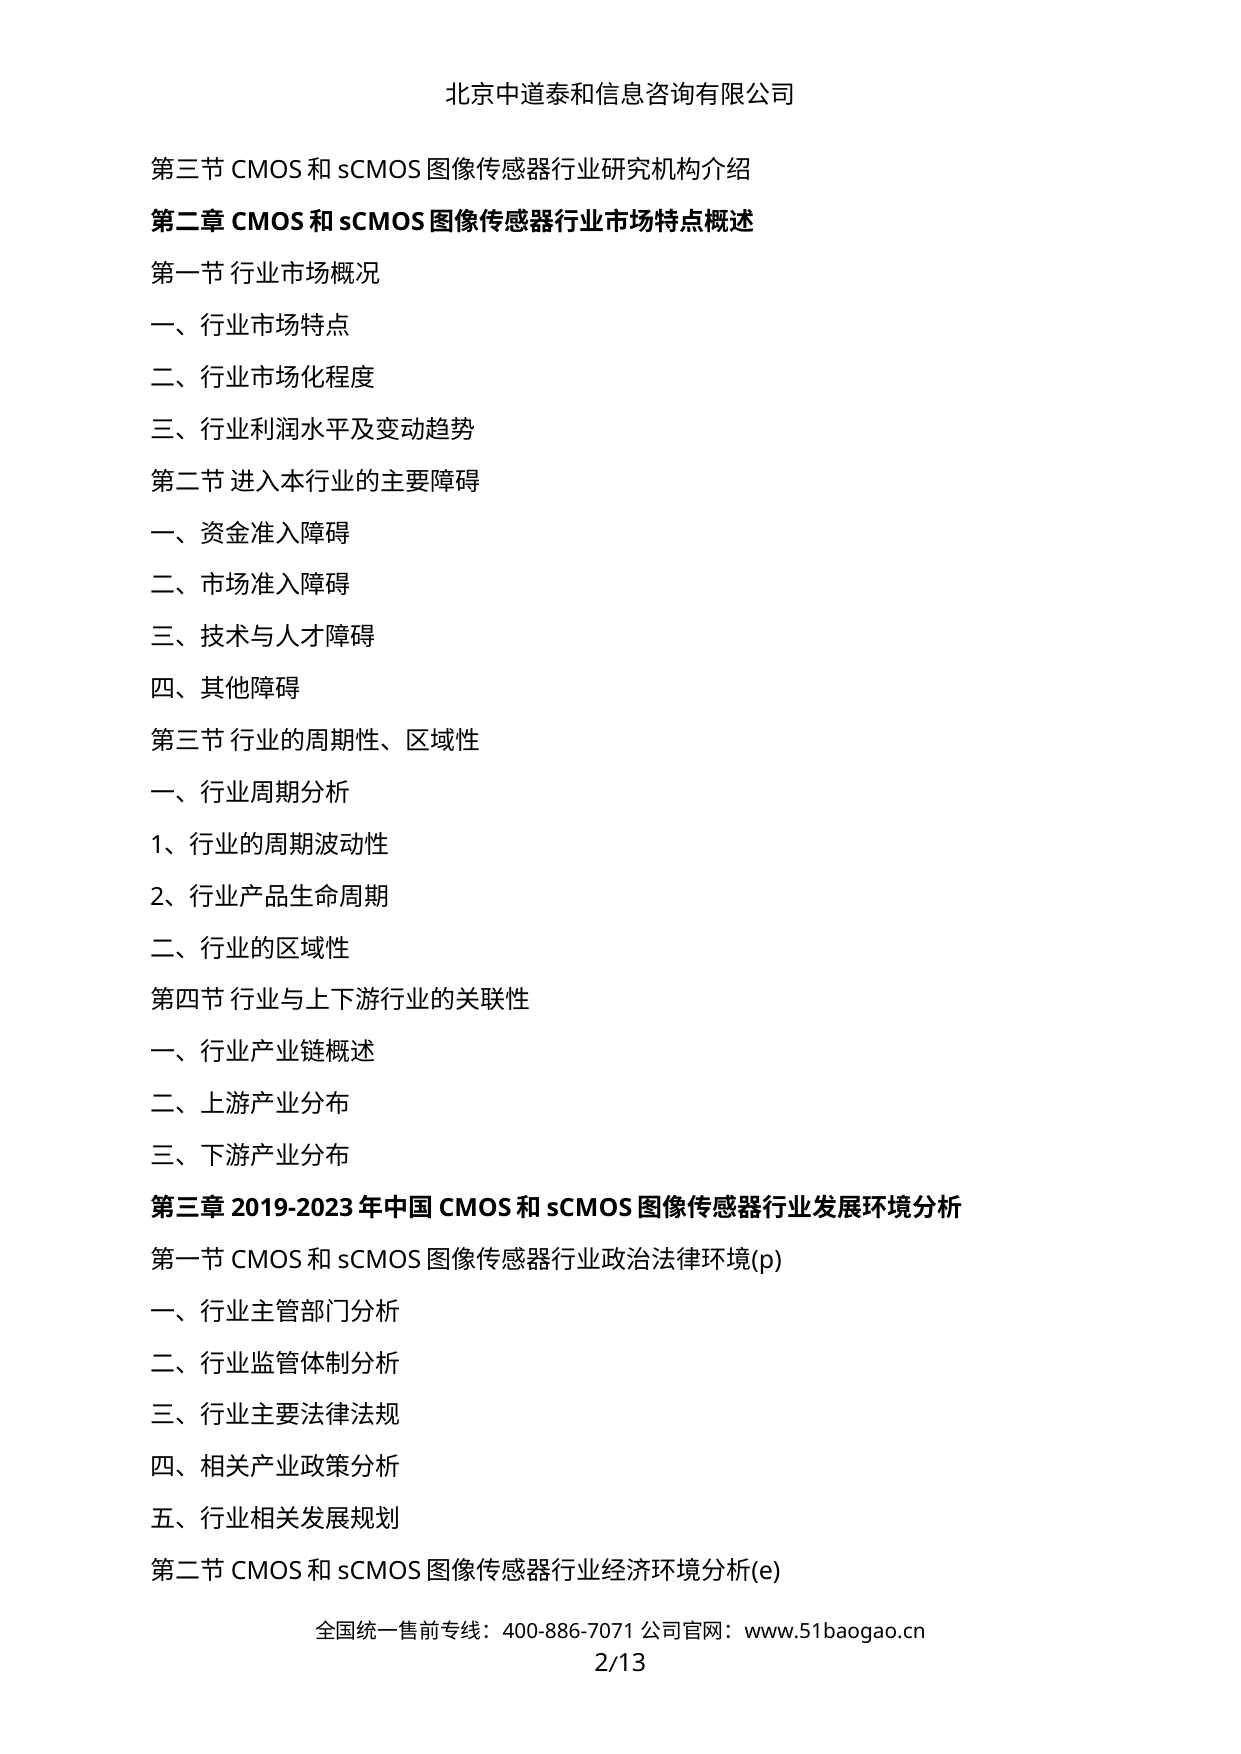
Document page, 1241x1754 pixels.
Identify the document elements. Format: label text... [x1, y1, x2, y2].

text 二、上游产业分布 [150, 1084, 1090, 1120]
text 第三章 2019-2023年中国CMOS和sCMOS图像传感器行业发展环境分析 [150, 1187, 1090, 1224]
text 二、行业监管体制分析 [150, 1343, 1090, 1379]
text 2、行业产品生命周期 [150, 876, 1090, 912]
text 1、行业的周期波动性 [150, 824, 1090, 861]
text 三、行业利润水平及变动趋势 [150, 409, 1090, 446]
text 第四节 行业与上下游行业的关联性 [150, 980, 1090, 1016]
text 第二节 CMOS和sCMOS图像传感器行业经济环境分析(e) [150, 1551, 1090, 1587]
text 五、行业相关发展规划 [150, 1499, 1090, 1535]
text 二、行业的区域性 [150, 928, 1090, 964]
text 一、行业市场特点 [150, 306, 1090, 342]
text 一、行业产业链概述 [150, 1032, 1090, 1068]
text 第一节 CMOS和sCMOS图像传感器行业政治法律环境(p) [150, 1239, 1090, 1276]
text 一、行业周期分析 [150, 772, 1090, 809]
text 三、行业主要法律法规 [150, 1395, 1090, 1431]
text 三、技术与人才障碍 [150, 617, 1090, 653]
text 第三节 行业的周期性、区域性 [150, 721, 1090, 757]
text 四、相关产业政策分析 [150, 1447, 1090, 1483]
text 一、行业主管部门分析 [150, 1291, 1090, 1327]
text 二、行业市场化程度 [150, 357, 1090, 394]
text 四、其他障碍 [150, 669, 1090, 705]
text 第一节 行业市场概况 [150, 254, 1090, 290]
text 二、市场准入障碍 [150, 565, 1090, 601]
text 第二节 进入本行业的主要障碍 [150, 461, 1090, 497]
text 第二章 CMOS和sCMOS图像传感器行业市场特点概述 [150, 202, 1090, 238]
text 第三节 CMOS和sCMOS图像传感器行业研究机构介绍 [150, 150, 1090, 186]
text 三、下游产业分布 [150, 1136, 1090, 1172]
text 一、资金准入障碍 [150, 513, 1090, 549]
